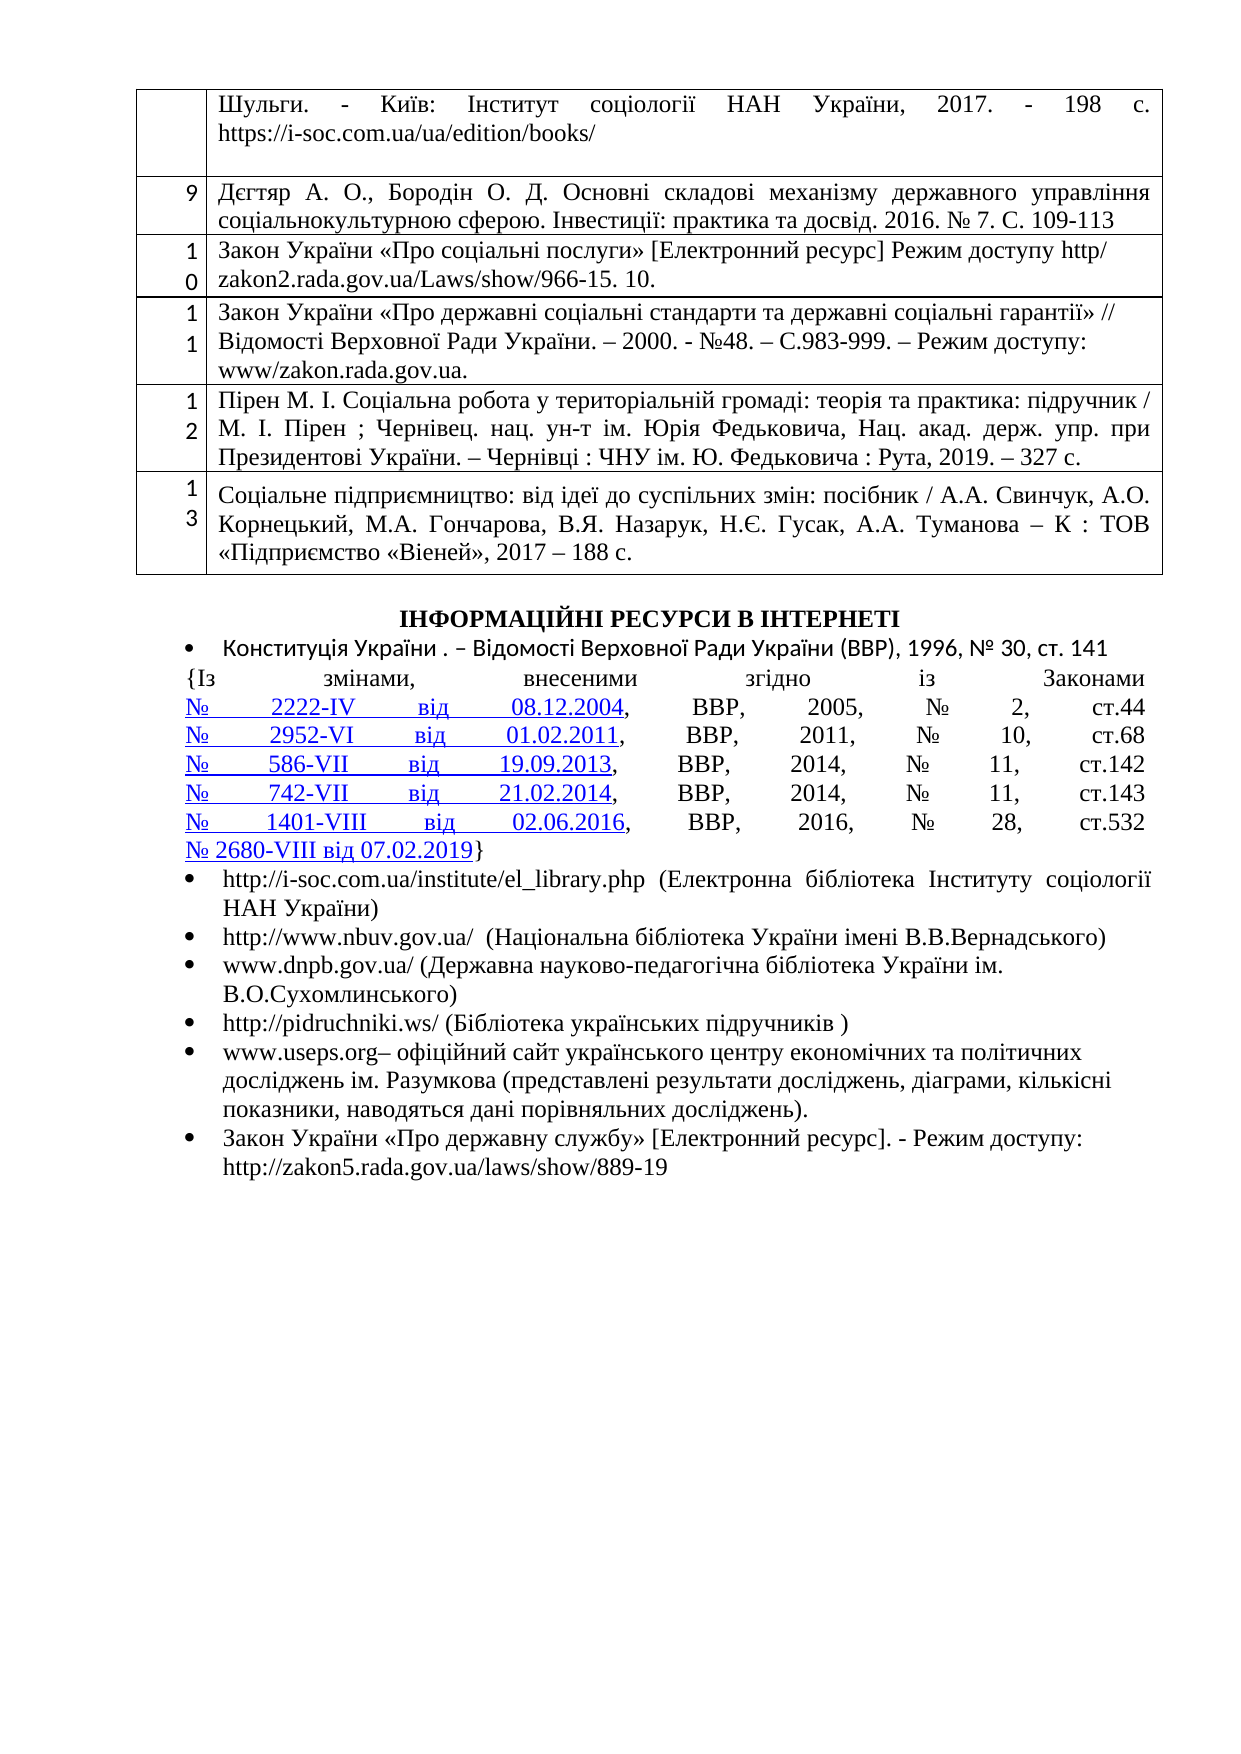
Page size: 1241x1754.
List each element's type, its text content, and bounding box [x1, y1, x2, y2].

table_cell Закон України «Про соціальні послуги» [Електронний ресурс] Режим доступу http/ zakon2.rada.gov.ua/Laws/show/966-15. 10. [207, 235, 1162, 296]
list Конституція України . – Відомості Верховної Ради України (ВВР), 1996, № 30, ст. 141 [185, 632, 1152, 663]
table_cell 8 [137, 90, 206, 176]
table_cell 11 [137, 298, 206, 384]
text ІНФОРМАЦІЙНІ РЕСУРСИ В ІНТЕРНЕТІ [148, 604, 1152, 632]
text {Із змінами, внесеними згідно із Законами № 2222-IV від 08.12.2004, ВВР, 2005, № 2, ст.44 № 2952-VI від 01.02.2011, ВВР, 2011, № 10, ст.68 № 586-VII від 19.09.2013, ВВР, 2014, № 11, ст.142 № 742-VII від 21.02.2014, ВВР, 2014, № 11, ст.143 № 1401-VIII від 02.06.2016, ВВР, 2016, № 28, ст.532 № 2680-VIII від 07.02.2019} [185, 663, 1152, 864]
table_cell 9 [137, 177, 206, 234]
table_cell 12 [137, 385, 206, 471]
table_cell Соціальне підприємництво: від ідеї до суспільних змін: посібник / А.А. Свинчук, А.О. Корнецький, М.А. Гончарова, В.Я. Назарук, Н.Є. Гусак, А.А. Туманова – К : ТОВ «Підприємство «Віеней», 2017 – 188 с. [207, 472, 1162, 574]
list http://www.nbuv.gov.ua/ (Національна бібліотека України імені В.В.Вернадського) [185, 922, 1152, 951]
list http://i-soc.com.ua/institute/el_library.php (Електронна бібліотека Інституту соціології НАН України) [185, 864, 1152, 922]
list Закон України «Про державну службу» [Електронний ресурс]. - Режим доступу: http://zakon5.rada.gov.ua/laws/show/889-19 [185, 1123, 1152, 1181]
list www.dnpb.gov.ua/ (Державна науково-педагогічна бібліотека України ім. В.О.Сухомлинського) [185, 951, 1152, 1008]
list http://pidruchniki.ws/ (Бібліотека українських підручників ) [185, 1008, 1152, 1037]
table_cell Пірен М. І. Соціальна робота у територіальній громаді: теорія та практика: підручник / М. І. Пірен ; Чернівец. нац. ун-т ім. Юрія Федьковича, Нац. акад. держ. упр. при Президентові України. – Чернівці : ЧНУ ім. Ю. Федьковича : Рута, 2019. – 327 с. [207, 385, 1162, 471]
table_cell 13 [137, 472, 206, 574]
table_cell Закон України «Про державні соціальні стандарти та державні соціальні гарантії» // Відомості Верховної Ради України. – 2000. - №48. – С.983-999. – Режим доступу: www/zakon.rada.gov.ua. [207, 298, 1162, 384]
table_cell Дєгтяр А. О., Бородін О. Д. Основні складові механізму державного управління соціальнокультурною сферою. Інвестиції: практика та досвід. 2016. № 7. С. 109-113 [207, 177, 1162, 234]
list www.useps.org– офіційний сайт українського центру економічних та політичних досліджень ім. Разумкова (представлені результати досліджень, діаграми, кількісні показники, наводяться дані порівняльних досліджень). [185, 1037, 1152, 1123]
table_cell 10 [137, 235, 206, 296]
